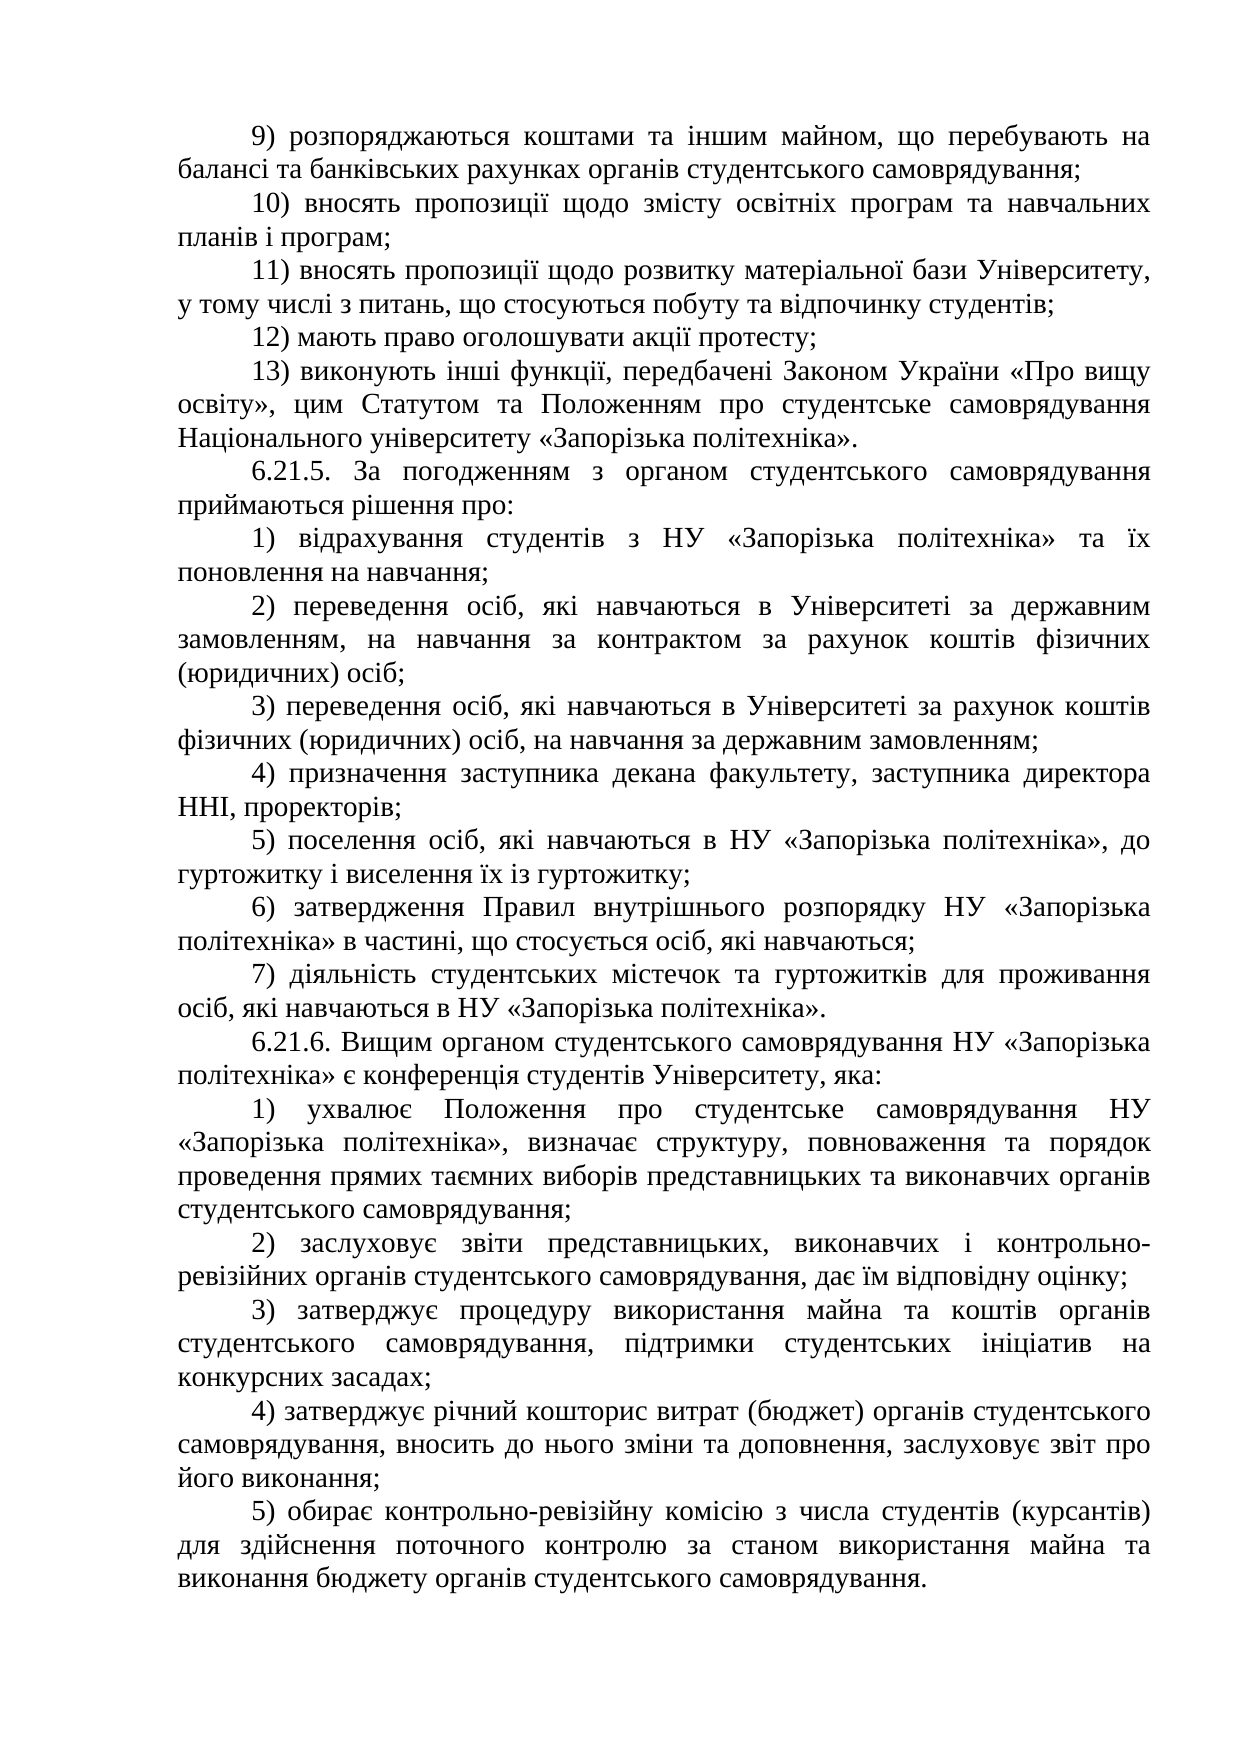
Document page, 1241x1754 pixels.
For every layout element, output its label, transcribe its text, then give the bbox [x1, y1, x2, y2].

text 4) призначення заступника декана факультету, заступника директора ННІ, проректорів; [177, 755, 1152, 822]
text 1) ухвалює Положення про студентське самоврядування НУ «Запорізька політехніка», визначає структуру, повноваження та порядок проведення прямих таємних виборів представницьких та виконавчих органів студентського самоврядування; [177, 1091, 1152, 1225]
text 6.21.5. За погодженням з органом студентського самоврядування приймаються рішення про: [177, 453, 1152, 521]
text 10) вносять пропозиції щодо змісту освітніх програм та навчальних планів і програм; [177, 185, 1152, 252]
text 7) діяльність студентських містечок та гуртожитків для проживання осіб, які навчаються в НУ «Запорізька політехніка». [177, 957, 1152, 1024]
text 13) виконують інші функції, передбачені Законом України «Про вищу освіту», цим Статутом та Положенням про студентське самоврядування Національного університету «Запорізька політехніка». [177, 353, 1152, 453]
text 2) заслуховує звіти представницьких, виконавчих і контрольно-ревізійних органів студентського самоврядування, дає їм відповідну оцінку; [177, 1225, 1152, 1292]
text 12) мають право оголошувати акції протесту; [177, 319, 1152, 353]
text 9) розпоряджаються коштами та іншим майном, що перебувають на балансі та банківських рахунках органів студентського самоврядування; [177, 118, 1152, 185]
text 2) переведення осіб, які навчаються в Університеті за державним замовленням, на навчання за контрактом за рахунок коштів фізичних (юридичних) осіб; [177, 588, 1152, 688]
text 5) обирає контрольно-ревізійну комісію з числа студентів (курсантів) для здійснення поточного контролю за станом використання майна та виконання бюджету органів студентського самоврядування. [177, 1493, 1152, 1594]
text 4) затверджує річний кошторис витрат (бюджет) органів студентського самоврядування, вносить до нього зміни та доповнення, заслуховує звіт про його виконання; [177, 1393, 1152, 1493]
text 6) затвердження Правил внутрішнього розпорядку НУ «Запорізька політехніка» в частині, що стосується осіб, які навчаються; [177, 889, 1152, 957]
text 3) затверджує процедуру використання майна та коштів органів студентського самоврядування, підтримки студентських ініціатив на конкурсних засадах; [177, 1292, 1152, 1393]
text 11) вносять пропозиції щодо розвитку матеріальної бази Університету, у тому числі з питань, що стосуються побуту та відпочинку студентів; [177, 252, 1152, 319]
text 1) відрахування студентів з НУ «Запорізька політехніка» та їх поновлення на навчання; [177, 521, 1152, 588]
text 6.21.6. Вищим органом студентського самоврядування НУ «Запорізька політехніка» є конференція студентів Університету, яка: [177, 1024, 1152, 1091]
text 5) поселення осіб, які навчаються в НУ «Запорізька політехніка», до гуртожитку і виселення їх із гуртожитку; [177, 822, 1152, 889]
text 3) переведення осіб, які навчаються в Університеті за рахунок коштів фізичних (юридичних) осіб, на навчання за державним замовленням; [177, 688, 1152, 755]
